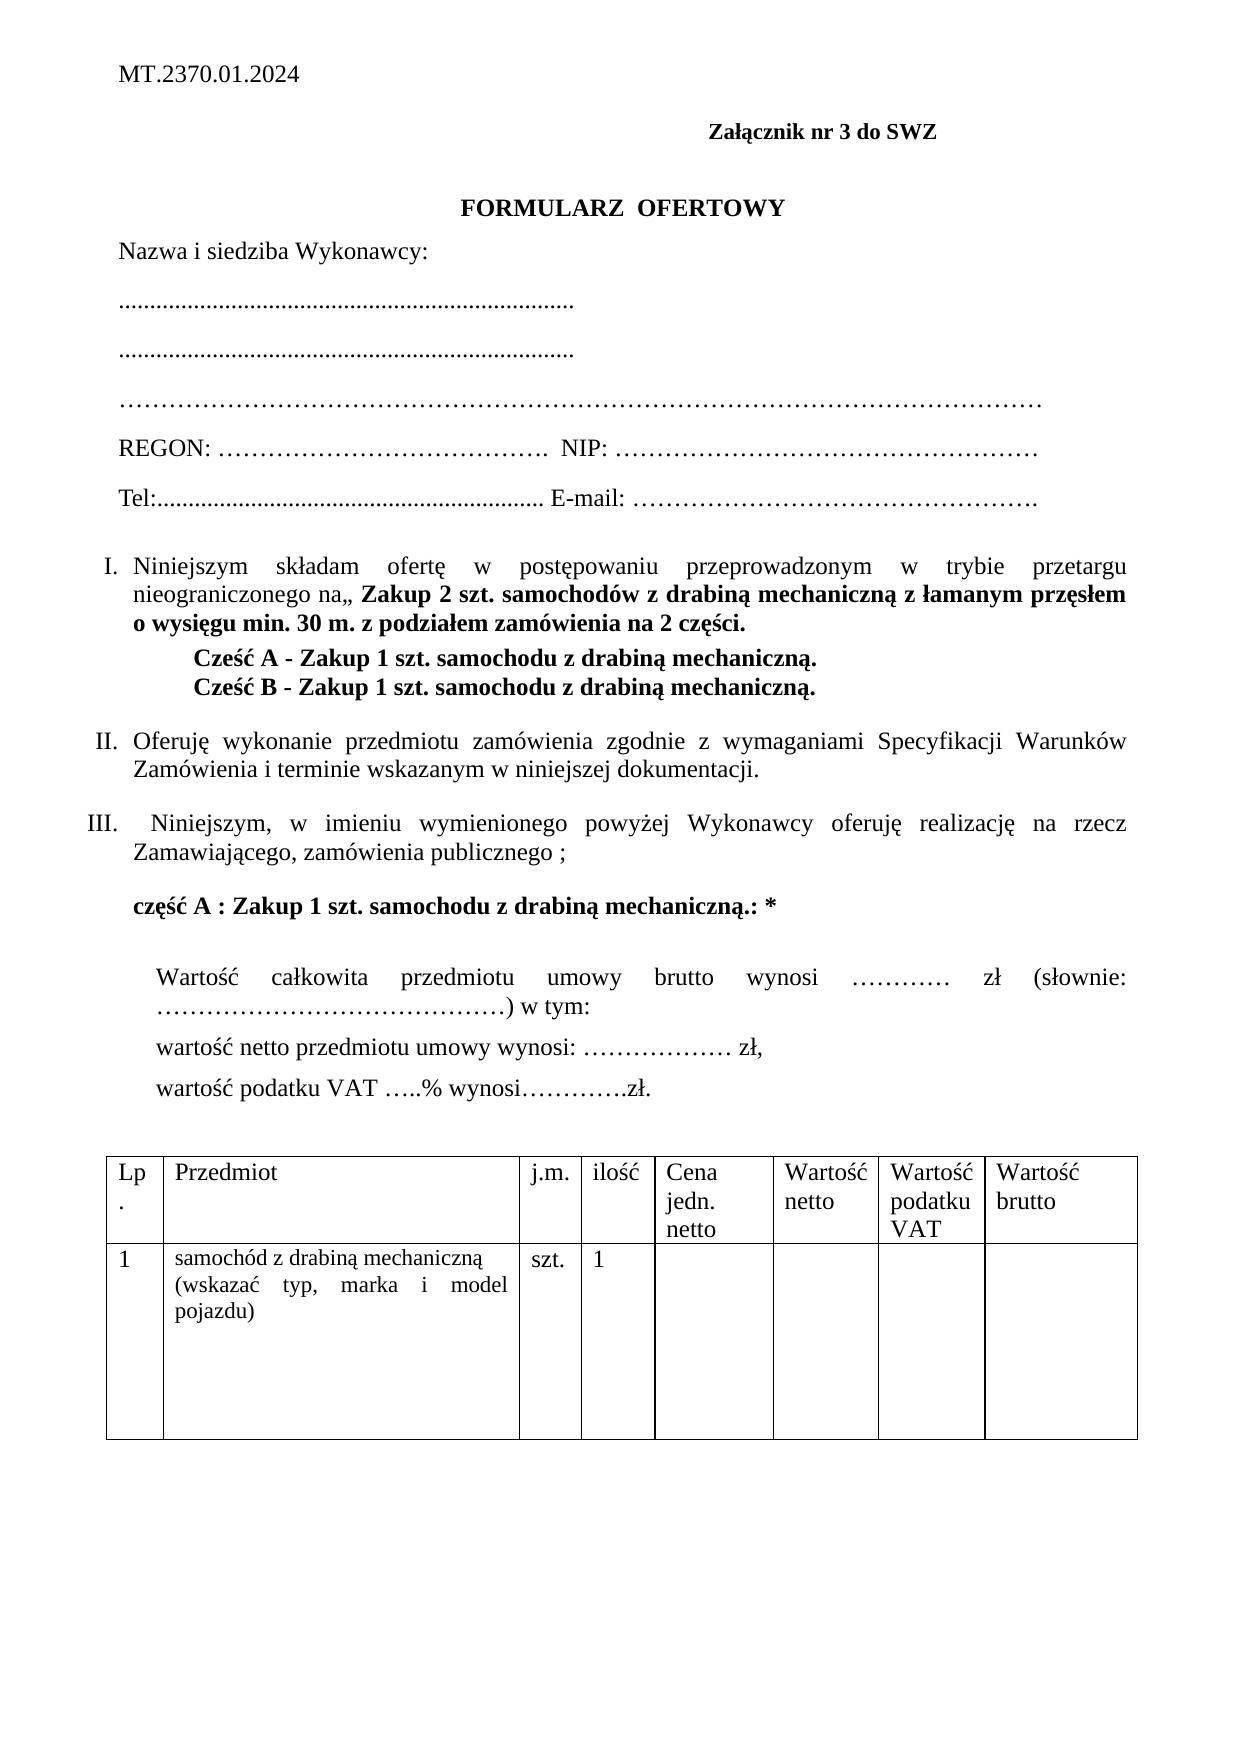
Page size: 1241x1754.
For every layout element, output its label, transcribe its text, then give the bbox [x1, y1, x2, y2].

text Załącznik nr 3 do SWZ [472, 118, 1128, 181]
subtitle część A : Zakup 1 szt. samochodu z drabiną mechaniczną.: * [133, 891, 1128, 919]
text Tel:.............................................................. E-mail: …………………………………………. [118, 483, 1128, 511]
subtitle Niniejszym, w imieniu wymienionego powyżej Wykonawcy oferuję realizację na rzecz Zamawiającego, zamówienia publicznego ; [118, 808, 1128, 866]
text ......................................................................... [118, 334, 1128, 363]
table_cell 1 [582, 1244, 654, 1438]
text Wartość całkowita przedmiotu umowy brutto wynosi ………… zł (słownie:……………………………………) w tym: [156, 962, 1128, 1020]
table_cell szt. [520, 1244, 581, 1438]
table_cell [656, 1244, 773, 1438]
table_cell [774, 1244, 878, 1438]
subtitle Oferuję wykonanie przedmiotu zamówienia zgodnie z wymaganiami Specyfikacji Warunków Zamówienia i terminie wskazanym w niniejszej dokumentacji. [118, 726, 1128, 783]
text FORMULARZ OFERTOWY [118, 193, 1128, 221]
table_header Cena jedn. netto [656, 1157, 773, 1243]
text ………………………………………………………………………………………………… [118, 384, 1128, 413]
table_header Lp. [107, 1157, 163, 1243]
table_header Wartość brutto [986, 1157, 1137, 1243]
table_header Wartość netto [774, 1157, 878, 1243]
text Nazwa i siedziba Wykonawcy: [118, 236, 1128, 264]
text wartość podatku VAT …..% wynosi………….zł. [156, 1073, 1128, 1102]
text REGON: …………………………………. NIP: …………………………………………… [118, 433, 1128, 462]
text wartość netto przedmiotu umowy wynosi: ……………… zł, [156, 1032, 1128, 1061]
table_header ilość [582, 1157, 654, 1243]
table_header Wartość podatku VAT [879, 1157, 984, 1243]
table_cell 1 [107, 1244, 163, 1438]
table_header Przedmiot [164, 1157, 519, 1243]
table_cell [986, 1244, 1137, 1438]
text Cześć A - Zakup 1 szt. samochodu z drabiną mechaniczną. [193, 643, 1128, 672]
text ......................................................................... [118, 285, 1128, 314]
table_cell [879, 1244, 984, 1438]
table_header j.m. [520, 1157, 581, 1243]
table_cell samochód z drabiną mechaniczną (wskazać typ, marka i model pojazdu) [164, 1244, 519, 1438]
subtitle Niniejszym składam ofertę w postępowaniu przeprowadzonym w trybie przetargu nieograniczonego na„ Zakup 2 szt. samochodów z drabiną mechaniczną z łamanym przęsłem o wysięgu min. 30 m. z podziałem zamówienia na 2 części. [118, 551, 1128, 637]
text Cześć B - Zakup 1 szt. samochodu z drabiną mechaniczną. [193, 672, 1128, 701]
